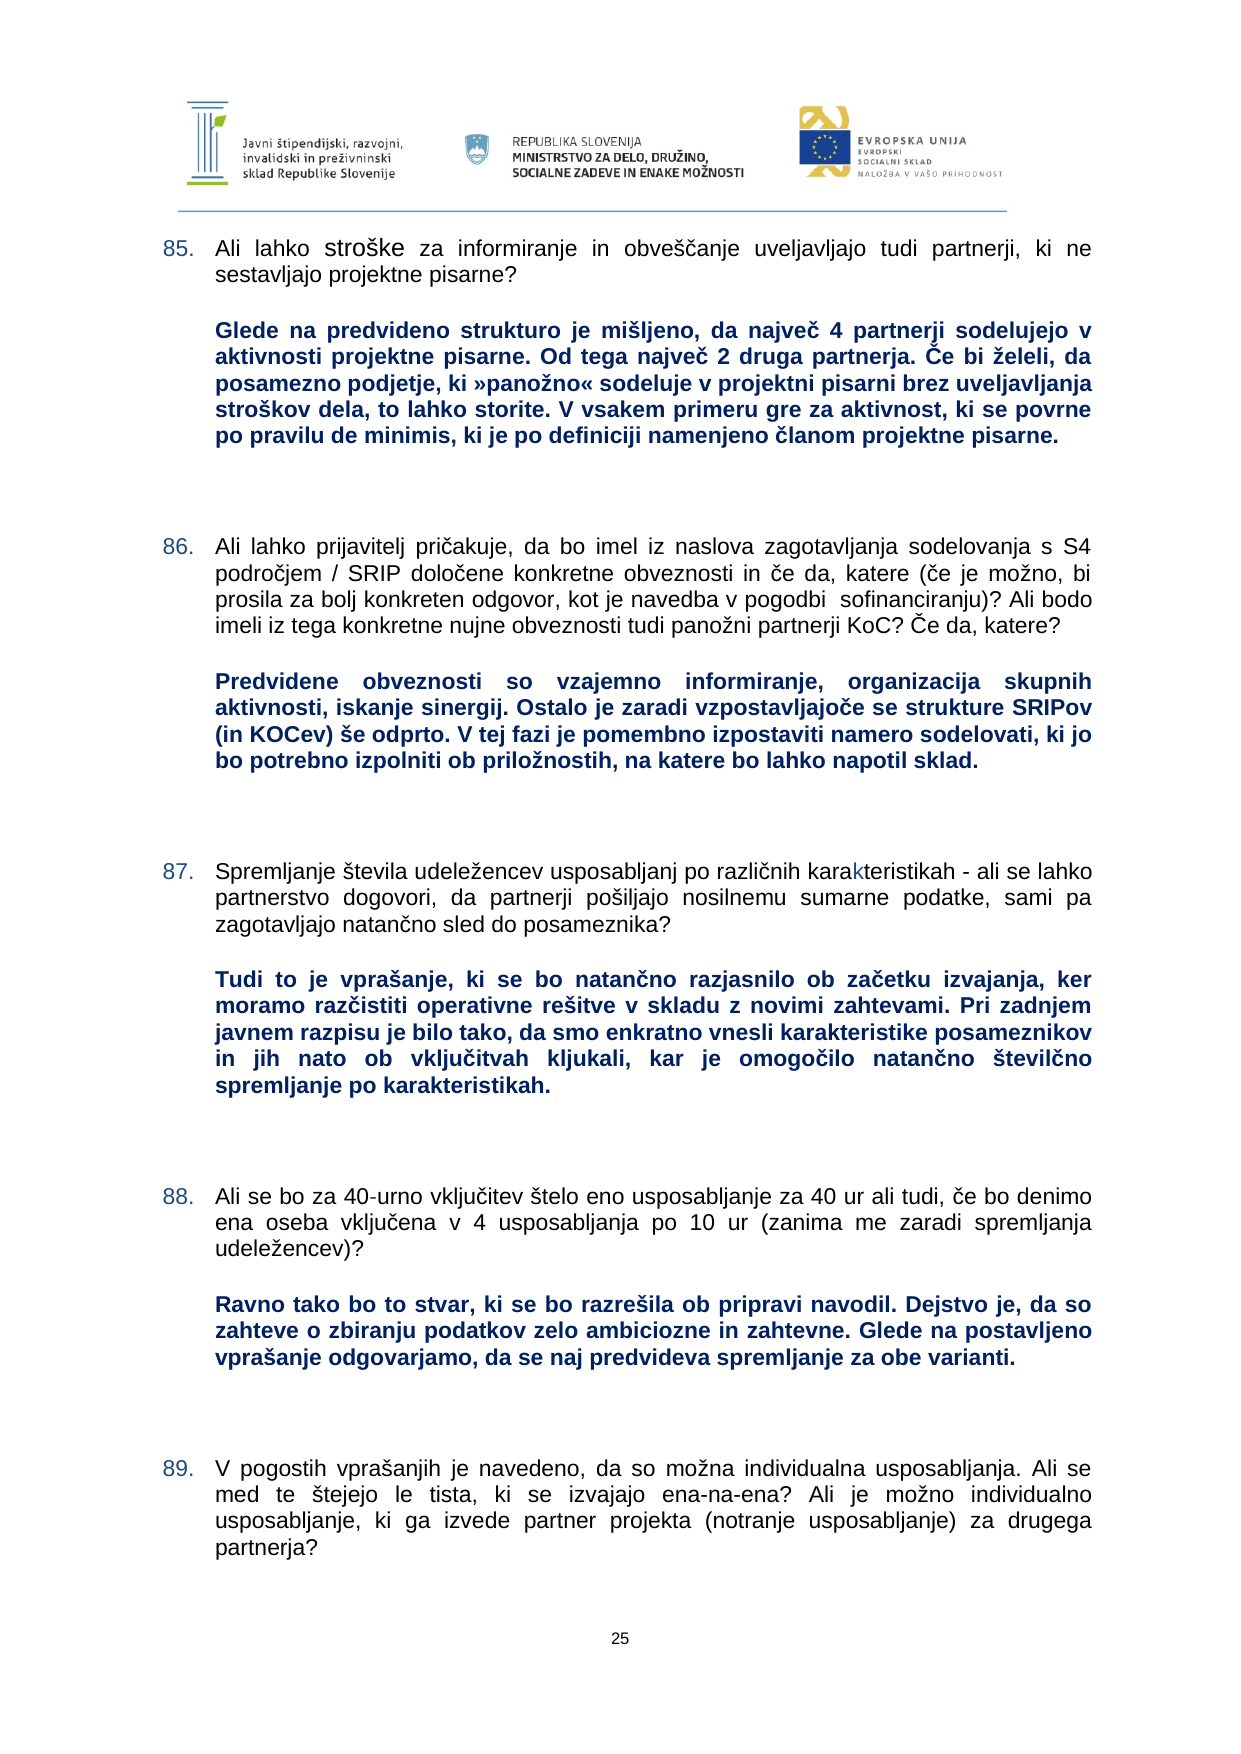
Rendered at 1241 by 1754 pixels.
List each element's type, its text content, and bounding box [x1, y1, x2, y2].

list Ali lahko prijavitelj pričakuje, da bo imel iz naslova zagotavljanja sodelovanja s S4 področjem / SRIP določene konkretne obveznosti in če da, katere (če je možno, bi prosila za bolj konkreten odgovor, kot je navedba v pogodbi sofinanciranju)? Ali bodo imeli iz tega konkretne nujne obveznosti tudi panožni partnerji KoC? Če da, katere? [162, 533, 1093, 639]
list Spremljanje števila udeležencev usposabljanj po različnih karakteristikah - ali se lahko partnerstvo dogovori, da partnerji pošiljajo nosilnemu sumarne podatke, sami pa zagotavljajo natančno sled do posameznika? [162, 858, 1093, 937]
list Ali lahko stroške za informiranje in obveščanje uveljavljajo tudi partnerji, ki ne sestavljajo projektne pisarne? [163, 232, 1093, 288]
text Ravno tako bo to stvar, ki se bo razrešila ob pripravi navodil. Dejstvo je, da so zahteve o zbiranju podatkov zelo ambiciozne in zahtevne. Glede na postavljeno vprašanje odgovarjamo, da se naj predvideva spremljanje za obe varianti. [215, 1291, 1093, 1370]
picture [50, 50, 1136, 213]
text Predvidene obveznosti so vzajemno informiranje, organizacija skupnih aktivnosti, iskanje sinergij. Ostalo je zaradi vzpostavljajoče se strukture SRIPov (in KOCev) še odprto. V tej fazi je pomembno izpostaviti namero sodelovati, ki jo bo potrebno izpolniti ob priložnostih, na katere bo lahko napotil sklad. [215, 668, 1093, 773]
list Ali se bo za 40-urno vključitev štelo eno usposabljanje za 40 ur ali tudi, če bo denimo ena oseba vključena v 4 usposabljanja po 10 ur (zanima me zaradi spremljanja udeležencev)? [162, 1183, 1093, 1262]
text Glede na predvideno strukturo je mišljeno, da največ 4 partnerji sodelujejo v aktivnosti projektne pisarne. Od tega največ 2 druga partnerja. Če bi želeli, da posamezno podjetje, ki »panožno« sodeluje v projektni pisarni brez uveljavljanja stroškov dela, to lahko storite. V vsakem primeru gre za aktivnost, ki se povrne po pravilu de minimis, ki je po definiciji namenjeno članom projektne pisarne. [215, 317, 1093, 448]
list V pogostih vprašanjih je navedeno, da so možna individualna usposabljanja. Ali se med te štejejo le tista, ki se izvajajo ena-na-ena? Ali je možno individualno usposabljanje, ki ga izvede partner projekta (notranje usposabljanje) za drugega partnerja? [162, 1454, 1093, 1560]
text Tudi to je vprašanje, ki se bo natančno razjasnilo ob začetku izvajanja, ker moramo razčistiti operativne rešitve v skladu z novimi zahtevami. Pri zadnjem javnem razpisu je bilo tako, da smo enkratno vnesli karakteristike posameznikov in jih nato ob vključitvah kljukali, kar je omogočilo natančno številčno spremljanje po karakteristikah. [215, 966, 1093, 1098]
